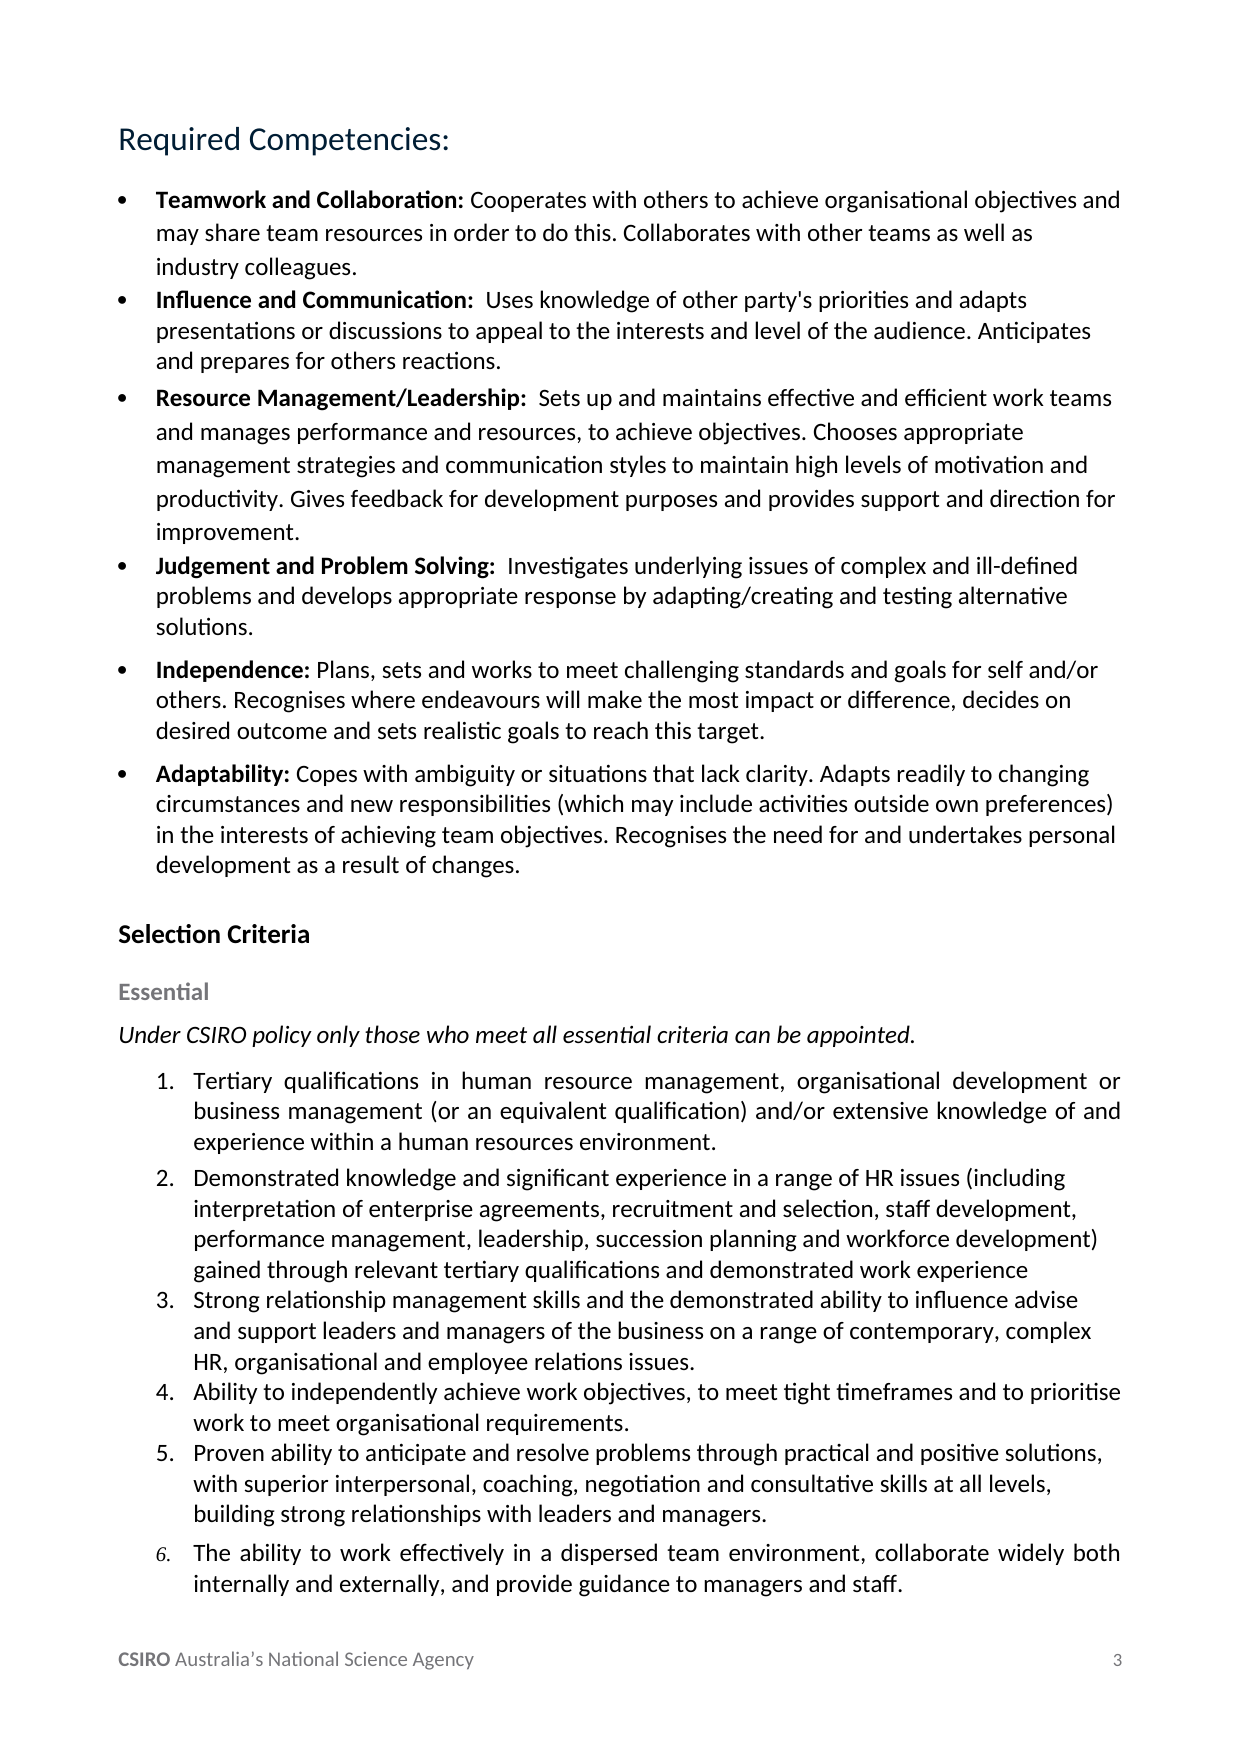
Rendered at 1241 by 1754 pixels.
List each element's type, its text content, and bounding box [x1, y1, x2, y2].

list The ability to work effectively in a dispersed team environment, collaborate widely both internally and externally, and provide guidance to managers and staff. [156, 1538, 1122, 1599]
list Demonstrated knowledge and significant experience in a range of HR issues (including interpretation of enterprise agreements, recruitment and selection, staff development, performance management, leadership, succession planning and workforce development) gained through relevant tertiary qualifications and demonstrated work experience [156, 1163, 1122, 1285]
subtitle Essential [118, 976, 1122, 1006]
subtitle Selection Criteria [118, 918, 1122, 951]
list Proven ability to anticipate and resolve problems through practical and positive solutions, with superior interpersonal, coaching, negotiation and consultative skills at all levels, building strong relationships with leaders and managers. [156, 1437, 1122, 1529]
text Under CSIRO policy only those who meet all essential criteria can be appointed. [118, 1019, 1122, 1049]
list Tertiary qualifications in human resource management, organisational development or business management (or an equivalent qualification) and/or extensive knowledge of and experience within a human resources environment. [156, 1065, 1122, 1156]
list Ability to independently achieve work objectives, to meet tight timeframes and to prioritise work to meet organisational requirements. [156, 1376, 1122, 1437]
list Strong relationship management skills and the demonstrated ability to influence advise and support leaders and managers of the business on a range of contemporary, complex HR, organisational and employee relations issues. [156, 1285, 1122, 1376]
